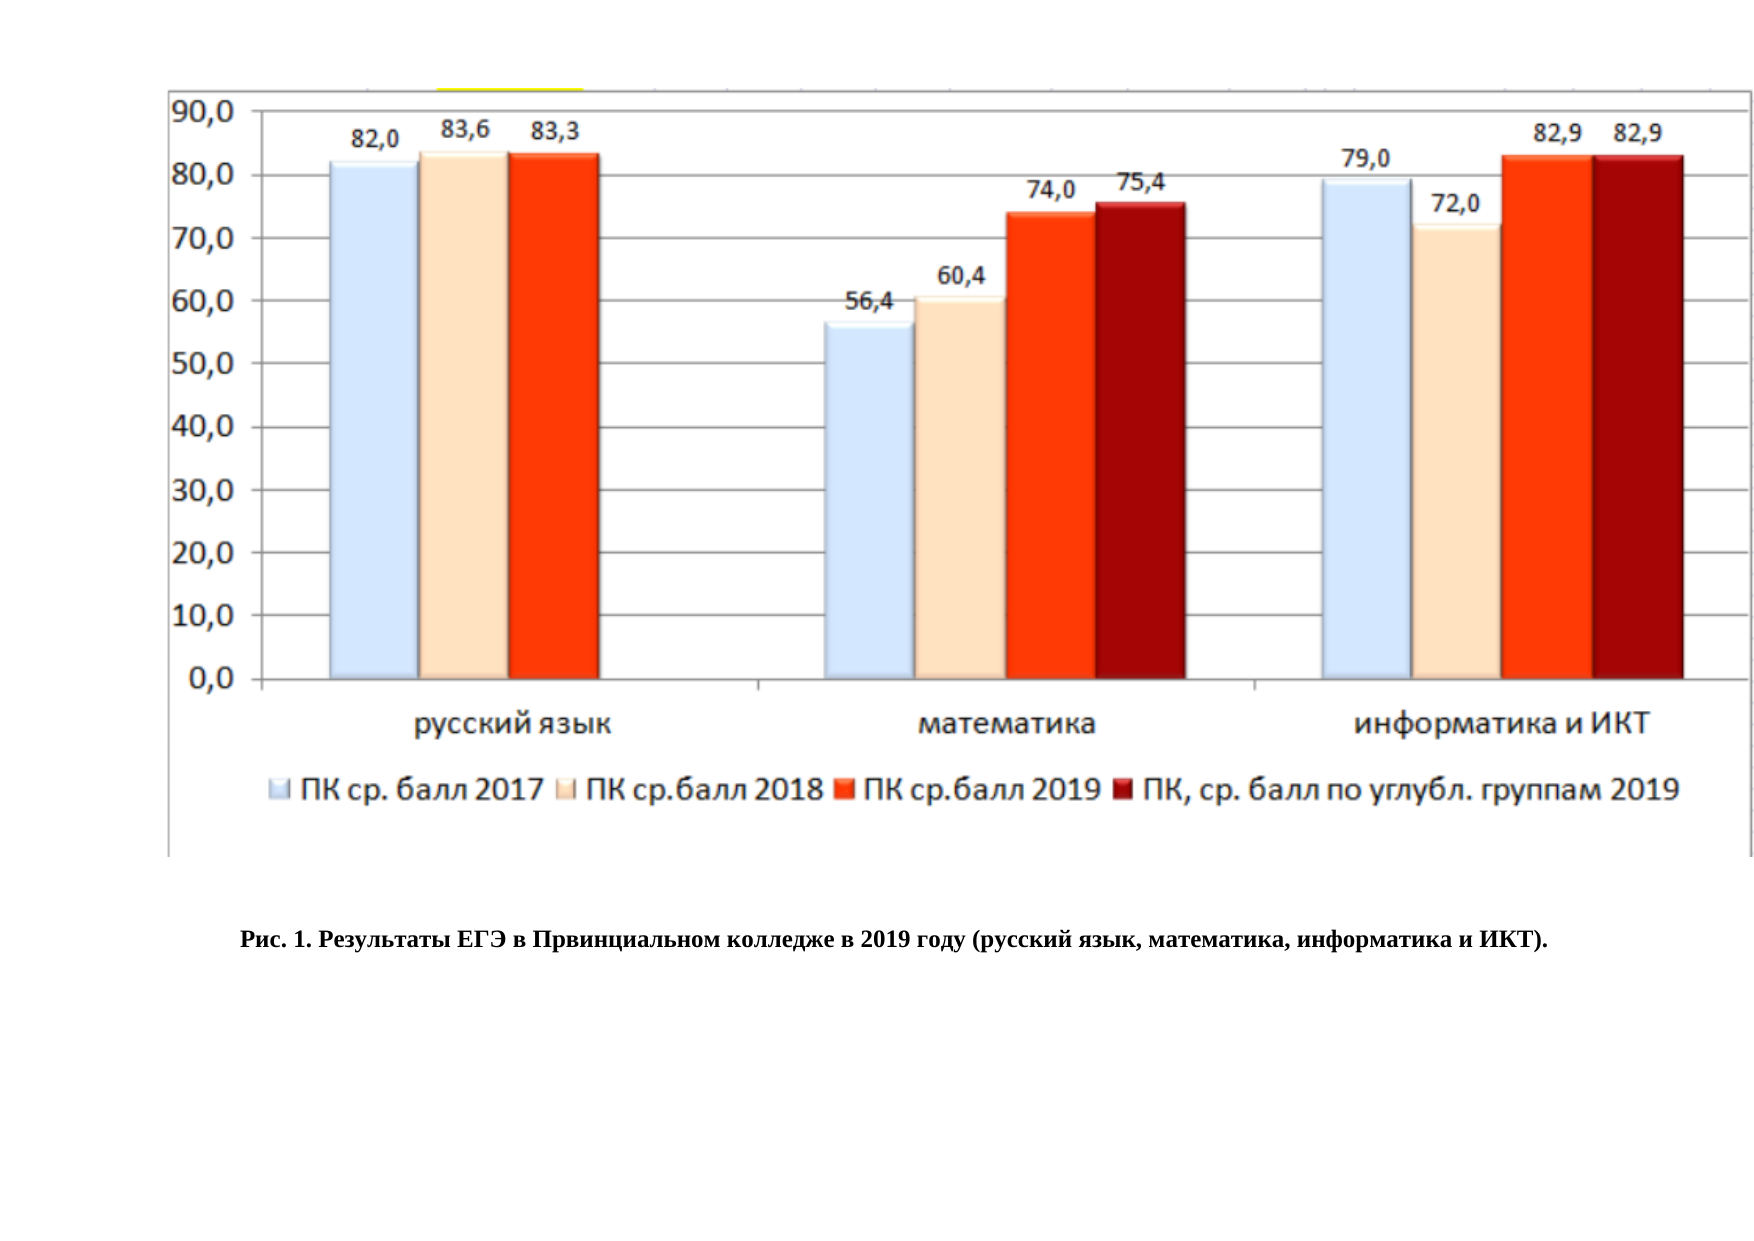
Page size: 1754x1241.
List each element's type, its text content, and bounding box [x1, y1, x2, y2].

text Рис. 1. Результаты ЕГЭ в Првинциальном колледже в 2019 году (русский язык, математика, информатика и ИКТ). [94, 924, 1695, 953]
picture [167, 88, 1754, 857]
